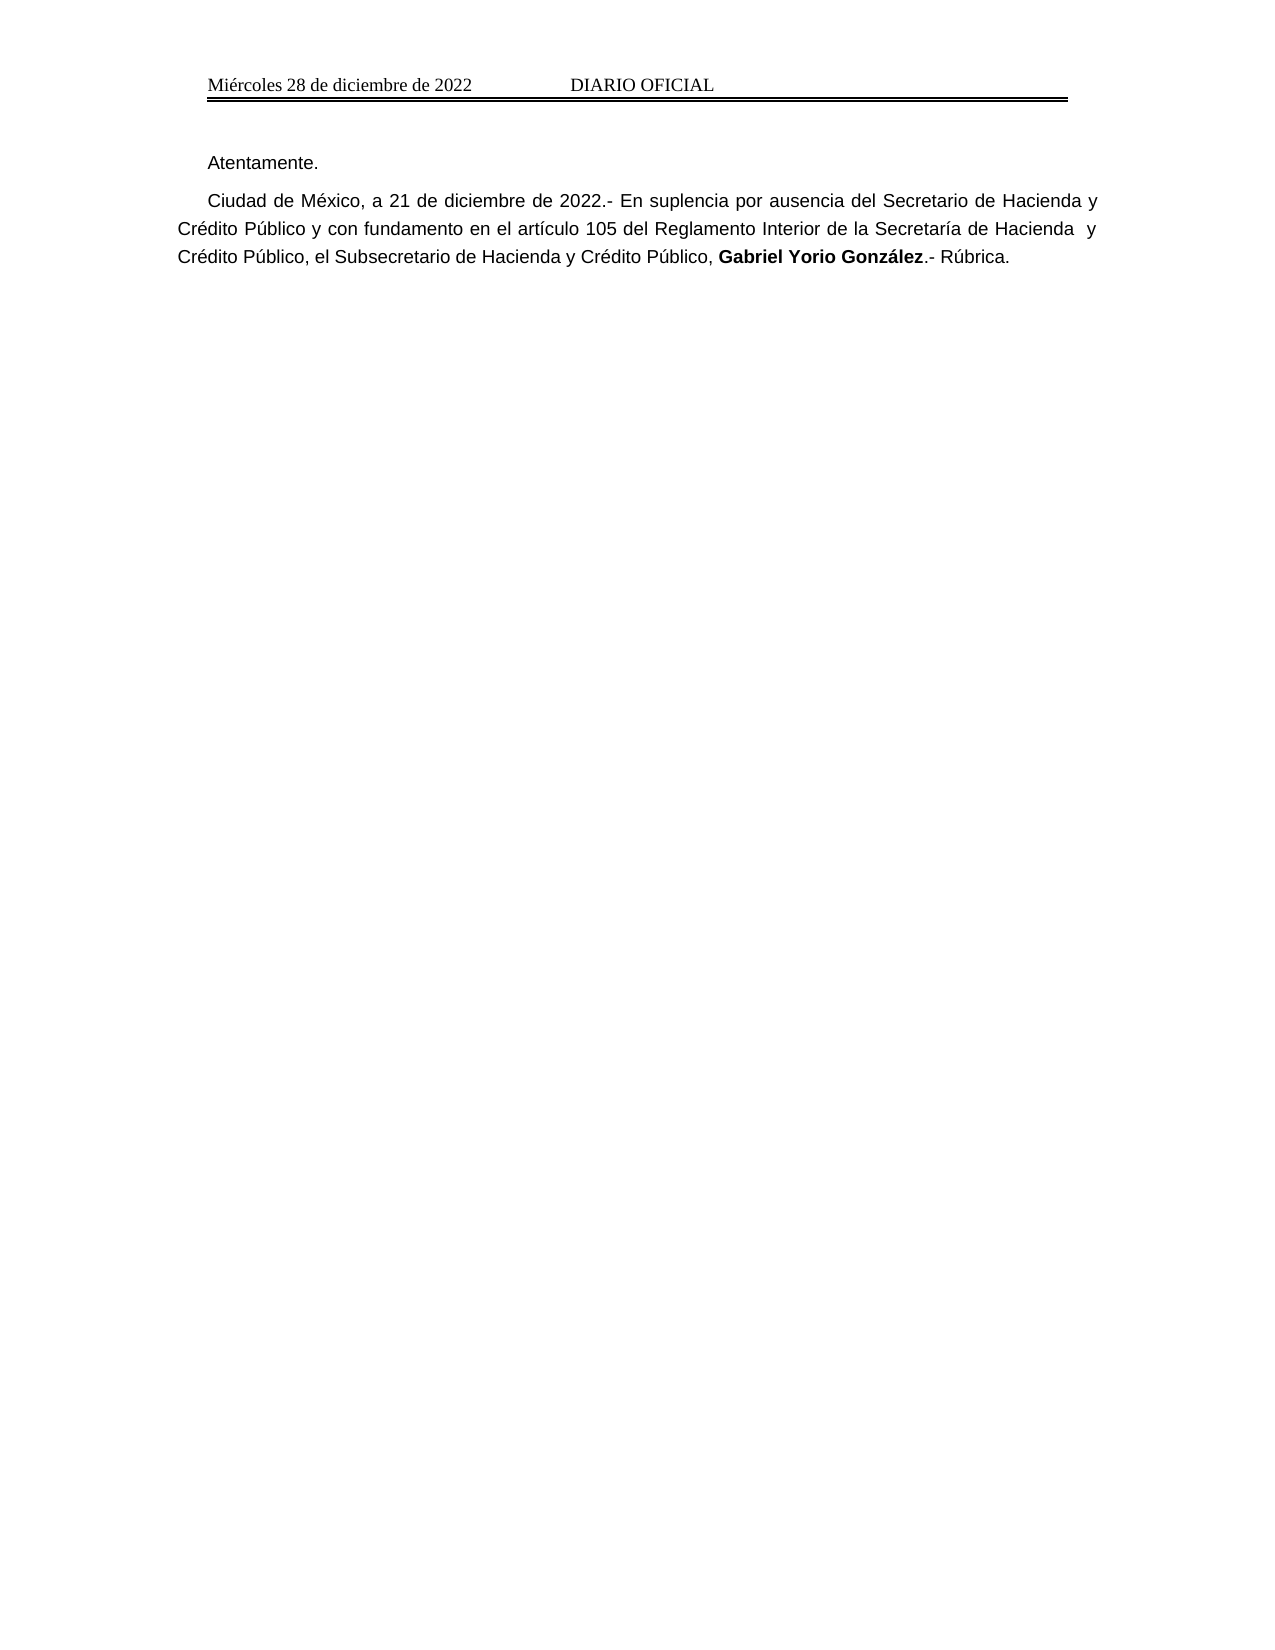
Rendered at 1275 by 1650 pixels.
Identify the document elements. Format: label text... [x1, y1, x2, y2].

text Ciudad de México, a 21 de diciembre de 2022.- En suplencia por ausencia del Secretario de Hacienda y Crédito Público y con fundamento en el artículo 105 del Reglamento Interior de la Secretaría de Hacienda y Crédito Público, el Subsecretario de Hacienda y Crédito Público, Gabriel Yorio González.- Rúbrica. [177, 186, 1098, 268]
text Atentamente. [177, 148, 1098, 175]
